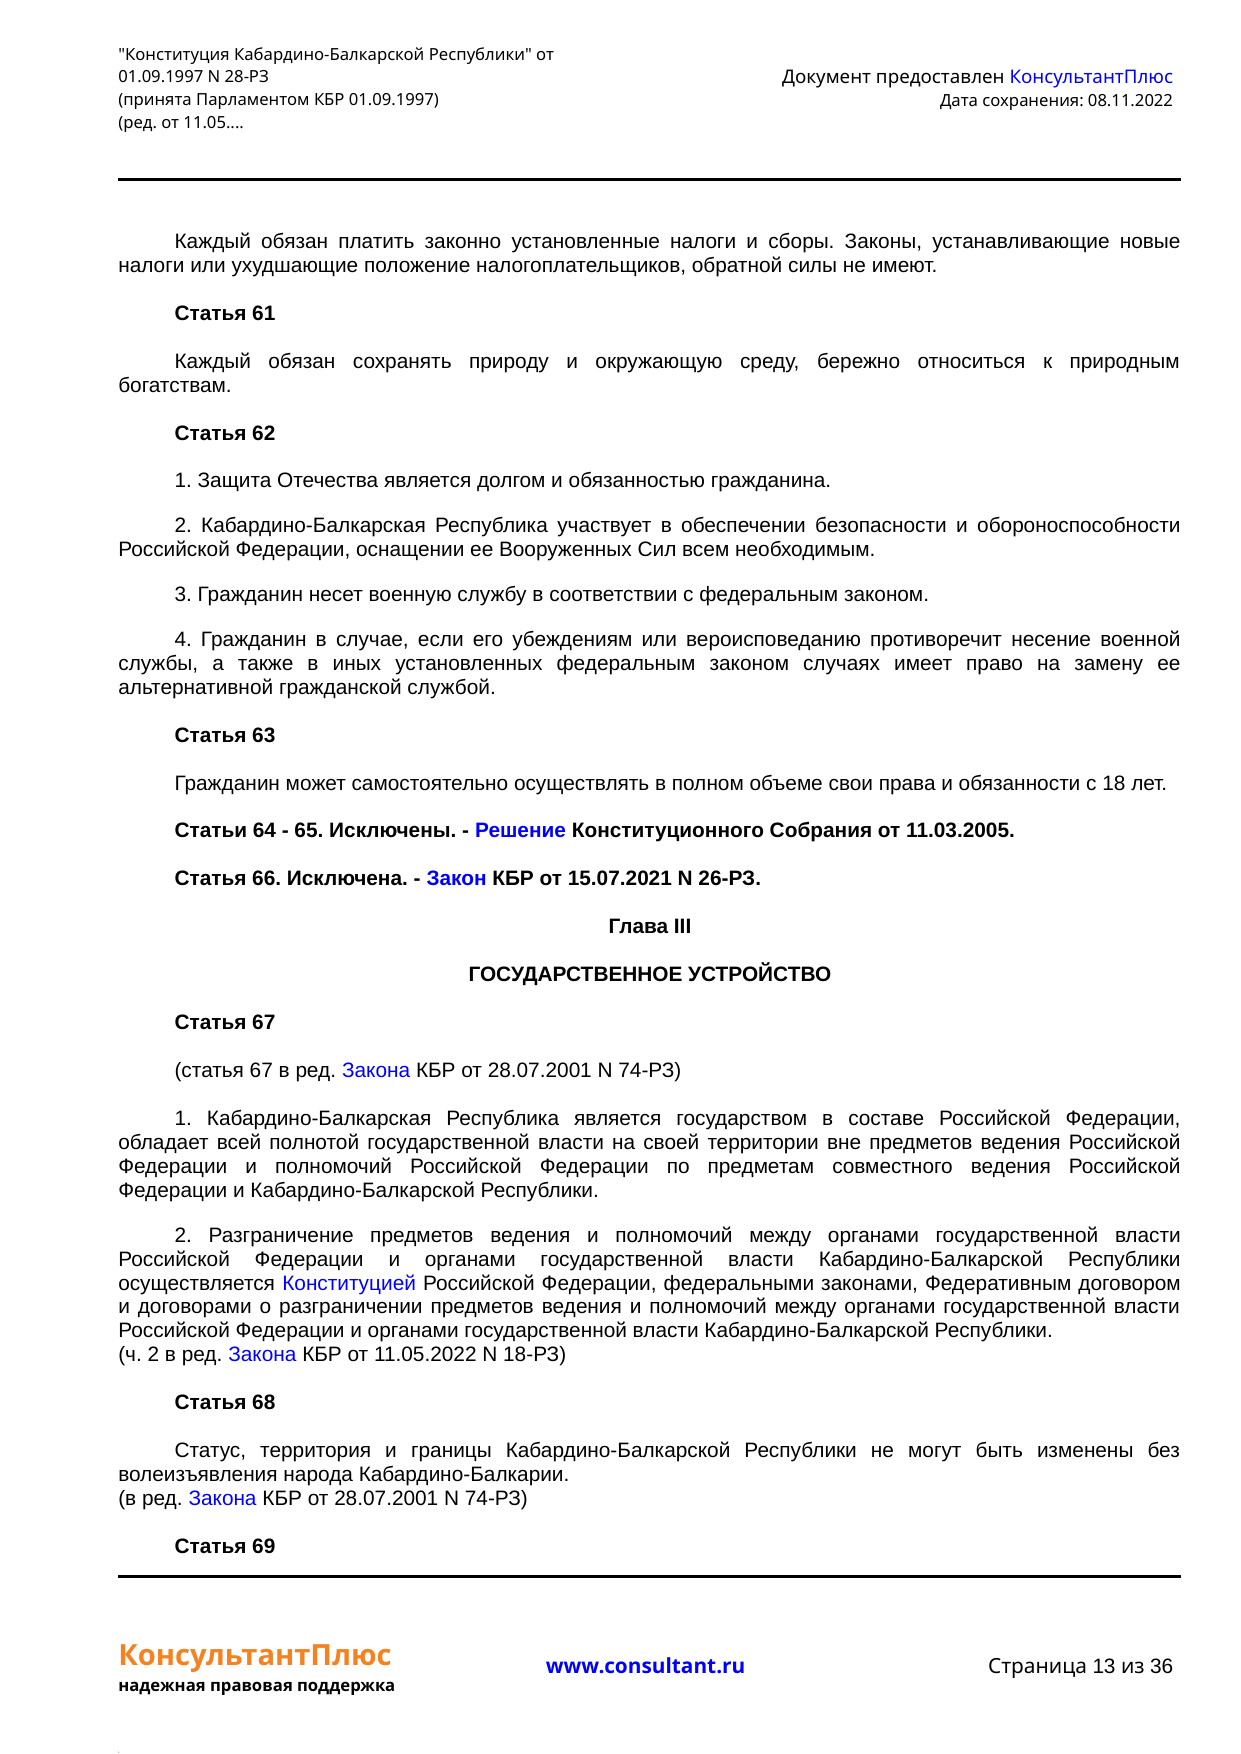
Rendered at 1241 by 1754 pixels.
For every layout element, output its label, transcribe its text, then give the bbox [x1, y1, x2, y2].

text (статья 67 в ред. Закона КБР от 28.07.2001 N 74-РЗ) [118, 1058, 1181, 1082]
title Статья 63 [118, 722, 1181, 746]
text 4. Гражданин в случае, если его убеждениям или вероисповеданию противоречит несение военной службы, а также в иных установленных федеральным законом случаях имеет право на замену ее альтернативной гражданской службой. [118, 627, 1181, 698]
title Статьи 64 - 65. Исключены. - Решение Конституционного Собрания от 11.03.2005. [118, 818, 1181, 842]
title Статья 62 [118, 420, 1181, 444]
text Гражданин может самостоятельно осуществлять в полном объеме свои права и обязанности с 18 лет. [118, 770, 1181, 794]
text Каждый обязан платить законно установленные налоги и сборы. Законы, устанавливающие новые налоги или ухудшающие положение налогоплательщиков, обратной силы не имеют. [118, 229, 1181, 277]
text Каждый обязан сохранять природу и окружающую среду, бережно относиться к природным богатствам. [118, 348, 1181, 396]
text 1. Кабардино-Балкарская Республика является государством в составе Российской Федерации, обладает всей полнотой государственной власти на своей территории вне предметов ведения Российской Федерации и полномочий Российской Федерации по предметам совместного ведения Российской Федерации и Кабардино-Балкарской Республики. [118, 1106, 1181, 1202]
title Статья 61 [118, 301, 1181, 324]
text (в ред. Закона КБР от 28.07.2001 N 74-РЗ) [118, 1486, 1181, 1510]
text (ч. 2 в ред. Закона КБР от 11.05.2022 N 18-РЗ) [118, 1342, 1181, 1366]
text 1. Защита Отечества является долгом и обязанностью гражданина. [118, 468, 1181, 492]
title ГОСУДАРСТВЕННОЕ УСТРОЙСТВО [118, 962, 1181, 986]
title Статья 69 [118, 1534, 1181, 1558]
title Статья 68 [118, 1390, 1181, 1414]
title Статья 66. Исключена. - Закон КБР от 15.07.2021 N 26-РЗ. [118, 866, 1181, 890]
title Глава III [118, 914, 1181, 938]
title Статья 67 [118, 1010, 1181, 1034]
text 2. Разграничение предметов ведения и полномочий между органами государственной власти Российской Федерации и органами государственной власти Кабардино-Балкарской Республики осуществляется Конституцией Российской Федерации, федеральными законами, Федеративным договором и договорами о разграничении предметов ведения и полномочий между органами государственной власти Российской Федерации и органами государственной власти Кабардино-Балкарской Республики. [118, 1222, 1181, 1342]
text 2. Кабардино-Балкарская Республика участвует в обеспечении безопасности и обороноспособности Российской Федерации, оснащении ее Вооруженных Сил всем необходимым. [118, 513, 1181, 561]
text Статус, территория и границы Кабардино-Балкарской Республики не могут быть изменены без волеизъявления народа Кабардино-Балкарии. [118, 1438, 1181, 1486]
text 3. Гражданин несет военную службу в соответствии с федеральным законом. [118, 582, 1181, 606]
